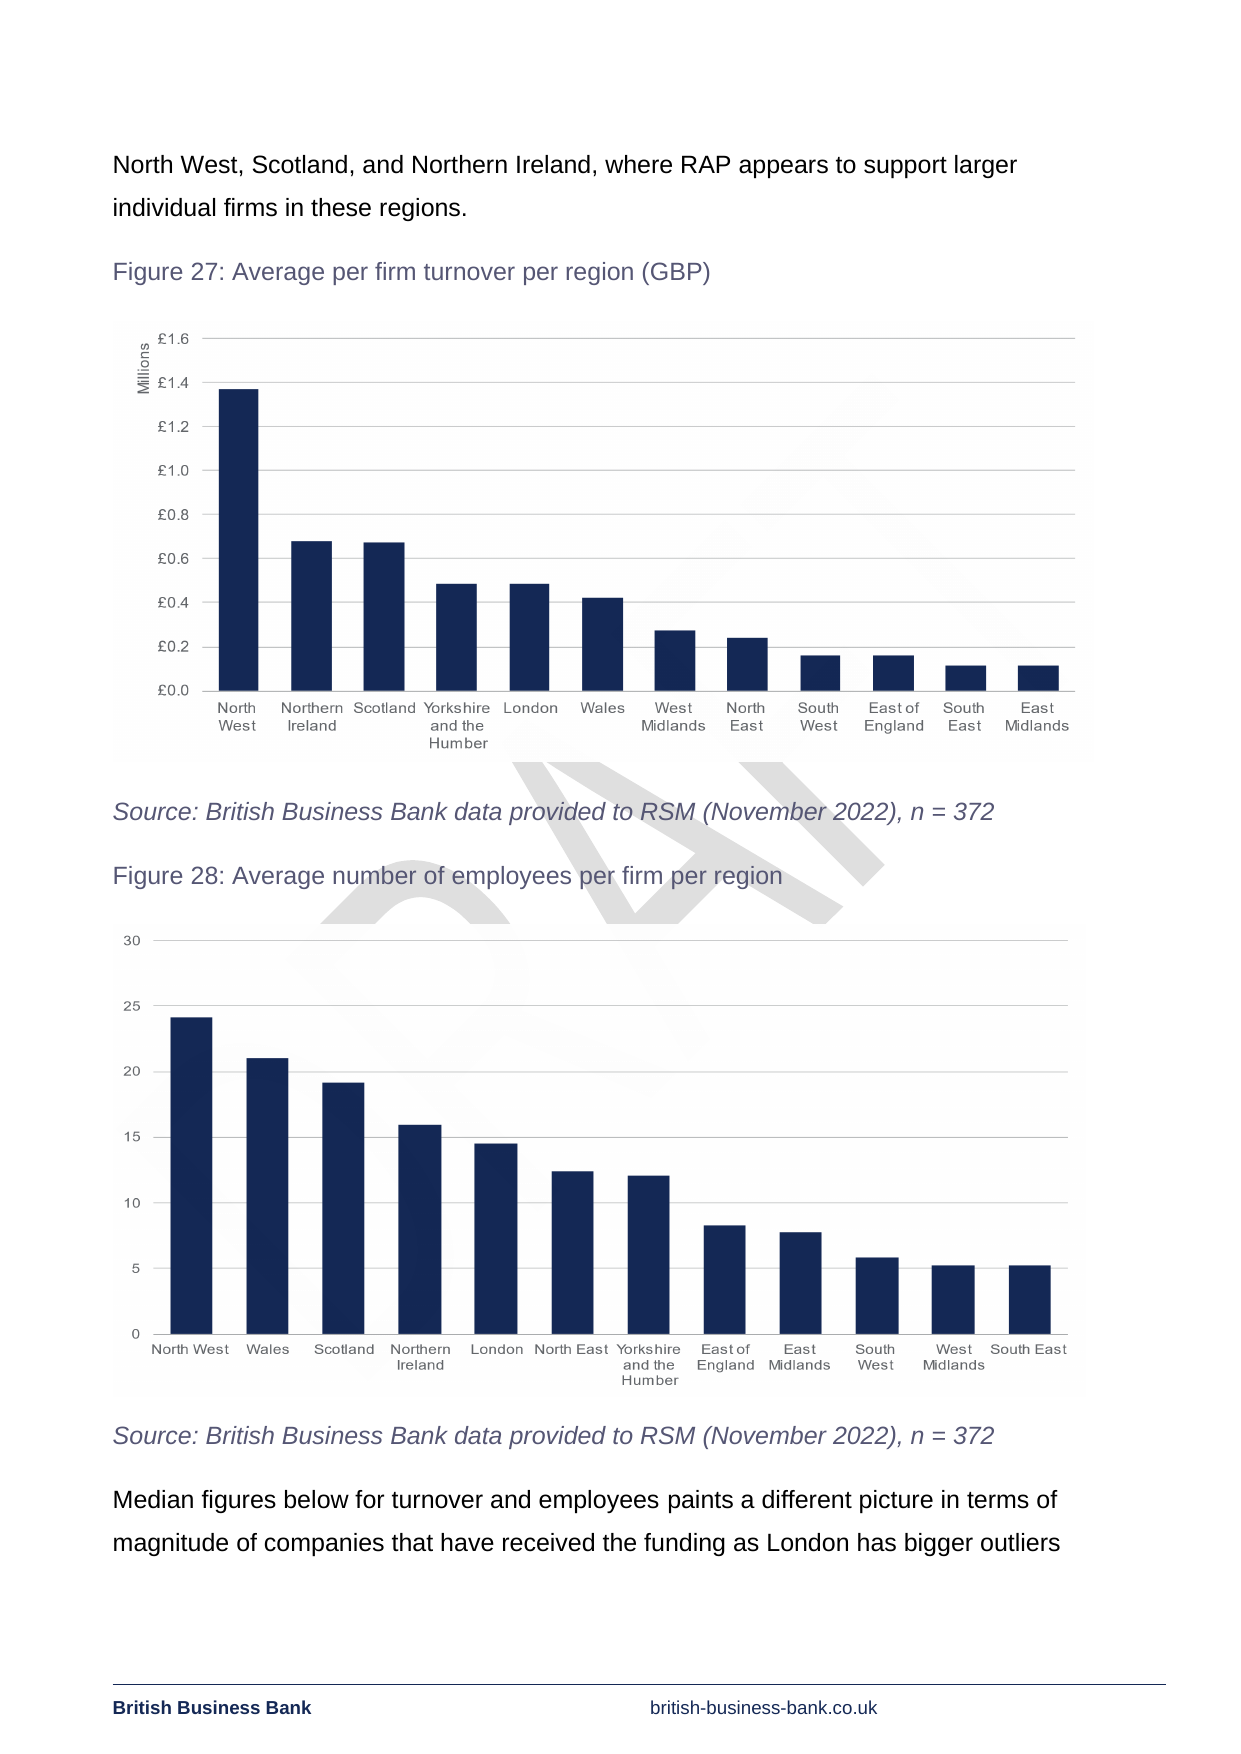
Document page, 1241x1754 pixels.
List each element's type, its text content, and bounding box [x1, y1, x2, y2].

text Source: British Business Bank data provided to RSM (November 2022), n = 372 [112, 1421, 1128, 1449]
picture [112, 924, 1086, 1397]
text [112, 150, 1128, 222]
picture [112, 321, 1094, 762]
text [112, 1485, 1128, 1557]
text Figure 28: Average number of employees per firm per region [112, 861, 1128, 889]
text Figure 27: Average per firm turnover per region (GBP) [112, 257, 1128, 286]
text Source: British Business Bank data provided to RSM (November 2022), n = 372 [112, 797, 1128, 826]
